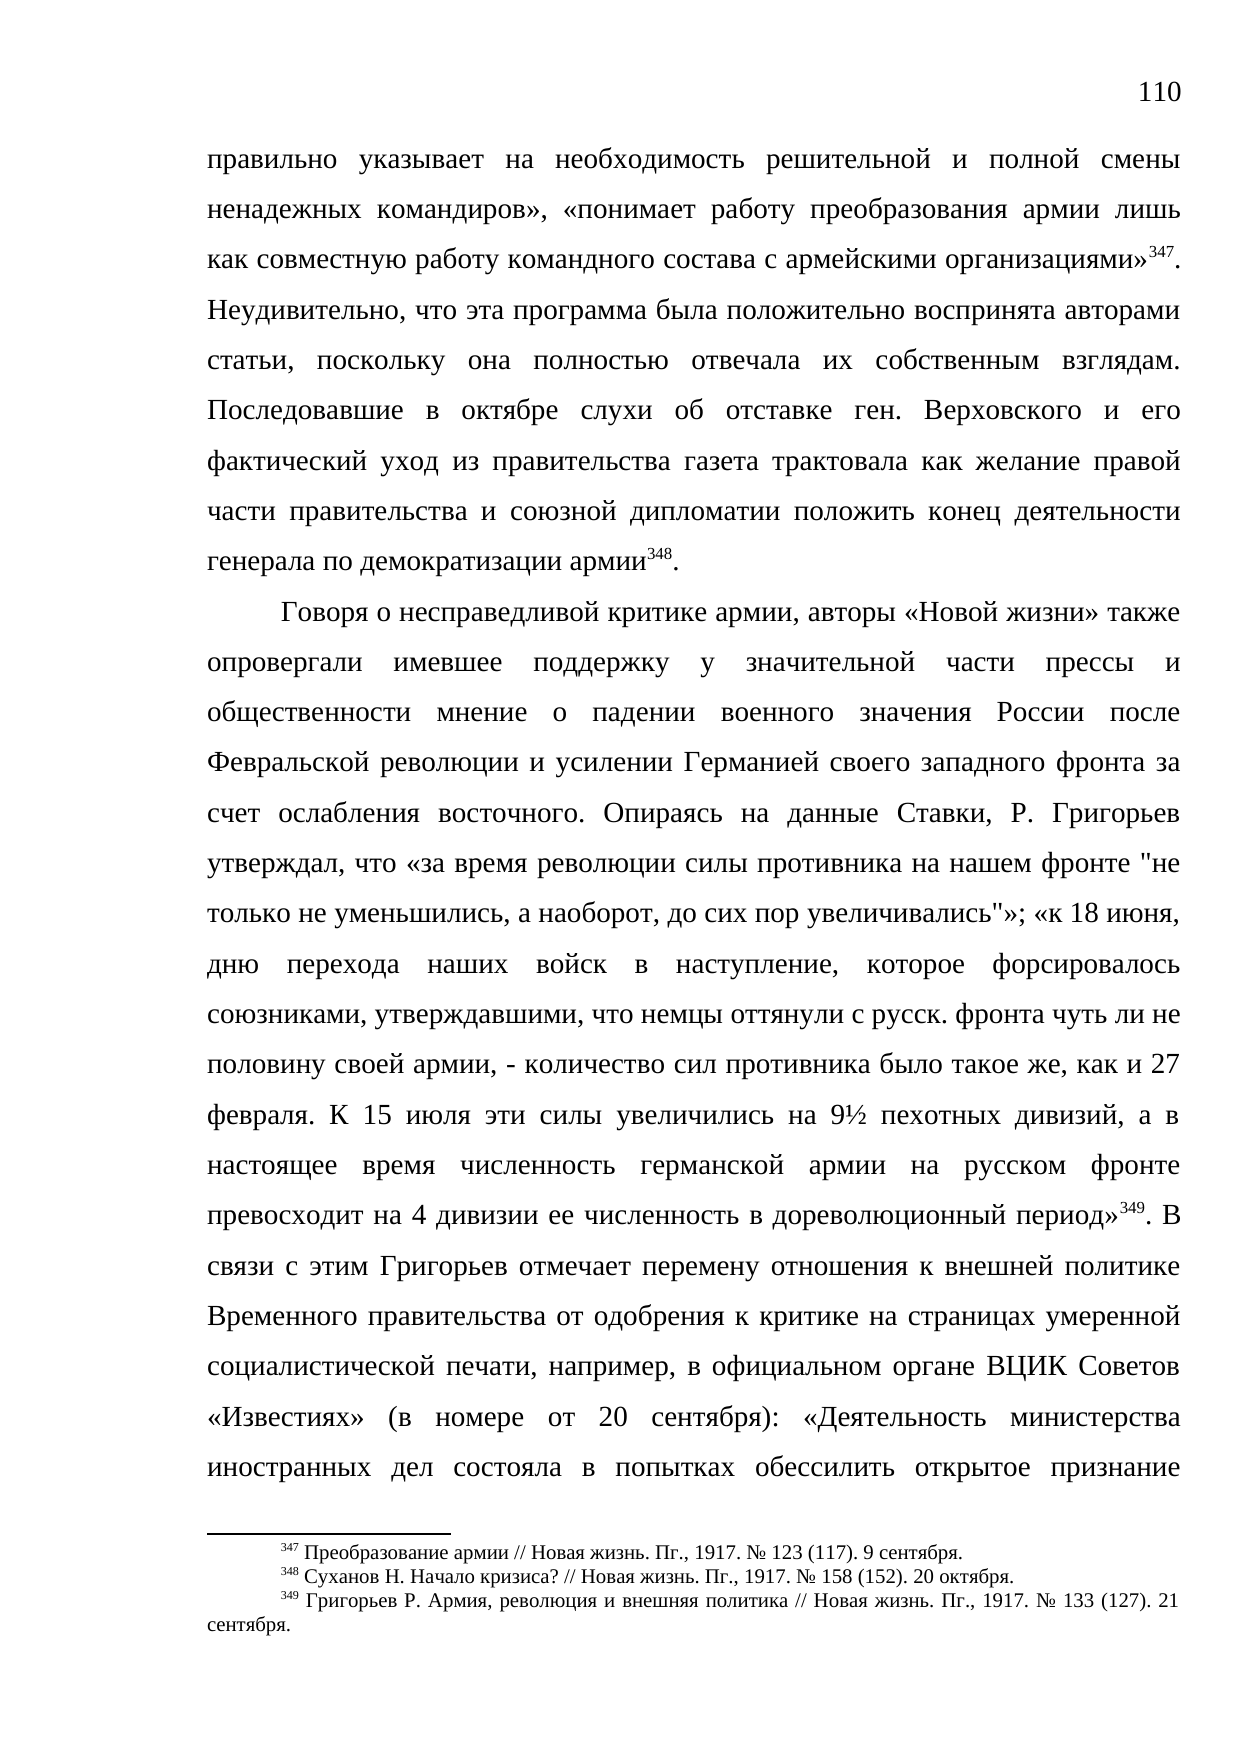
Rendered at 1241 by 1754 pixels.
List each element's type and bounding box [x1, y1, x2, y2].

text [207, 594, 1181, 1482]
text [207, 141, 1181, 577]
